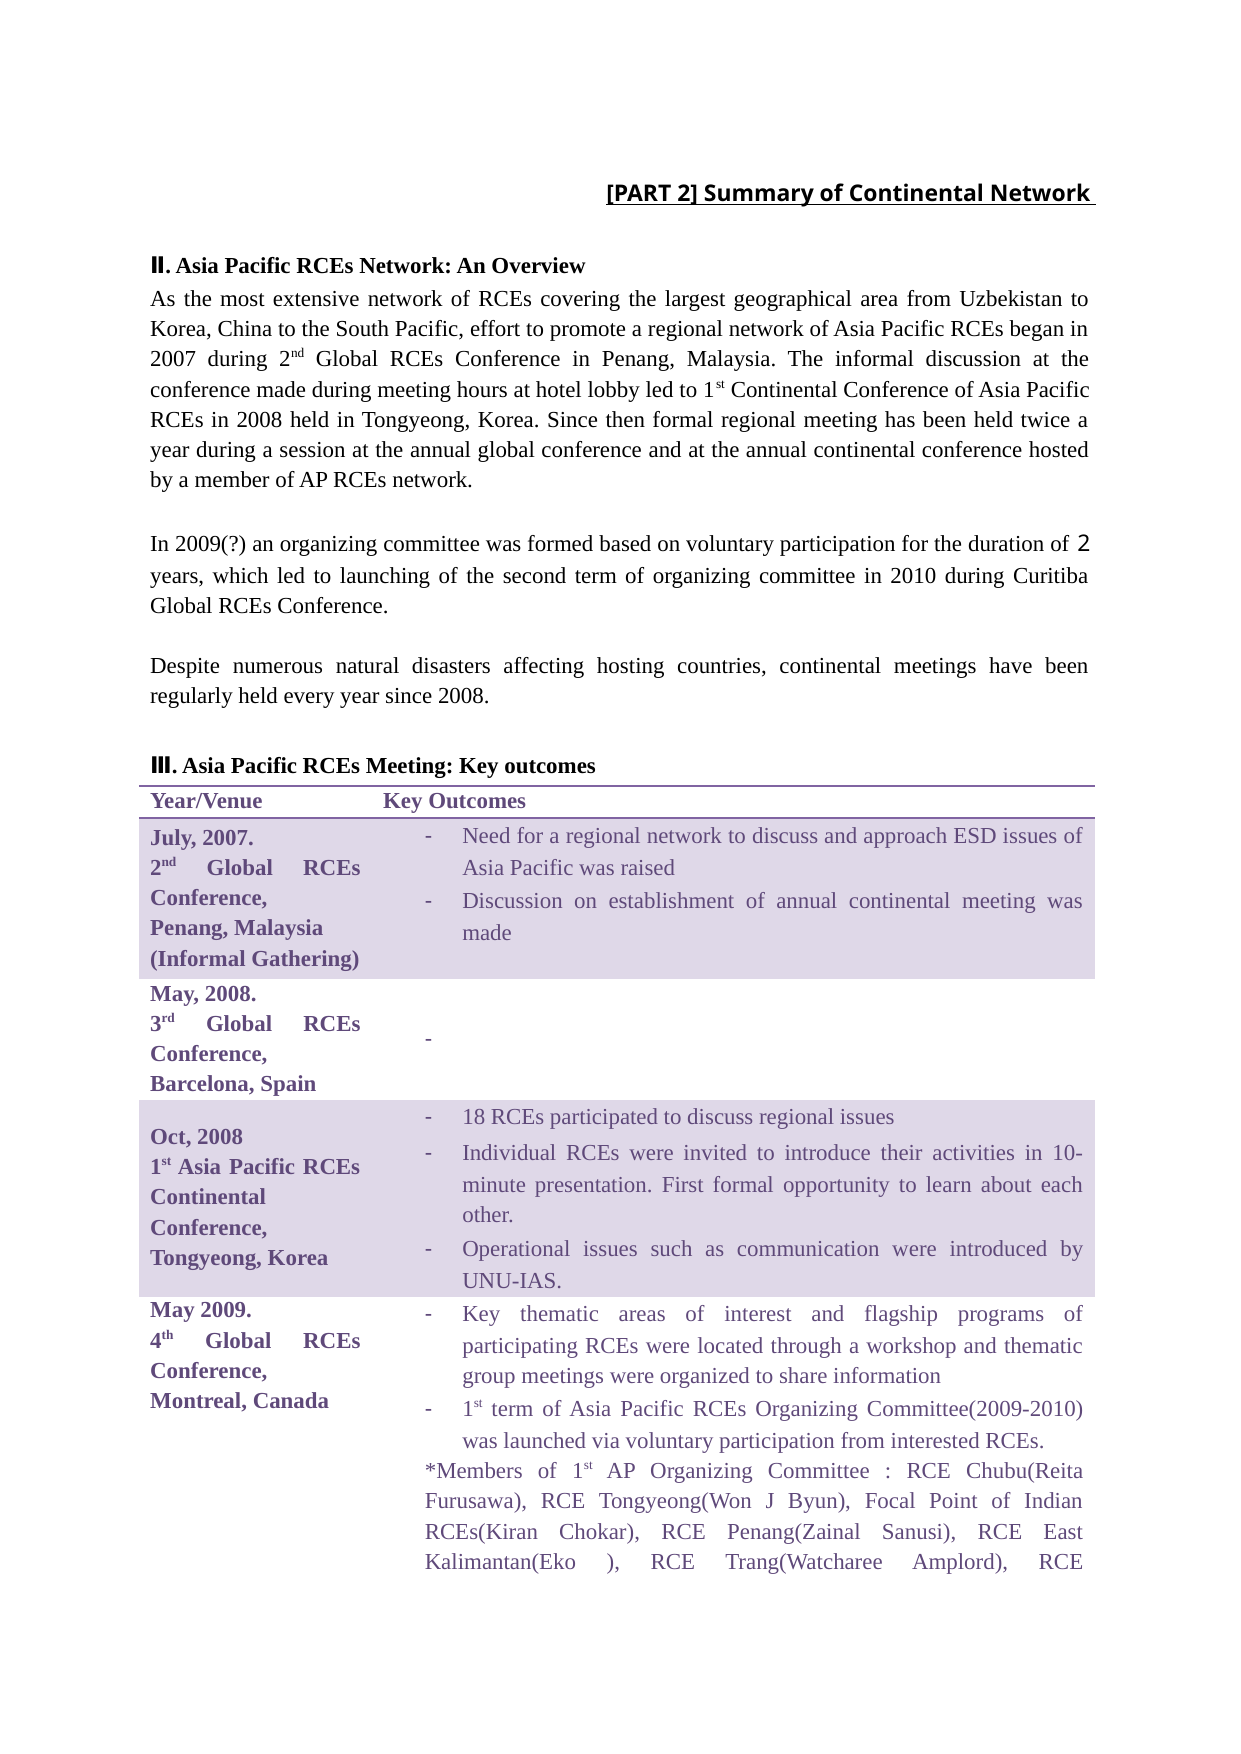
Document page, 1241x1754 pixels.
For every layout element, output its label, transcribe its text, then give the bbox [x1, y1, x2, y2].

table_cell May, 2008. 3rd Global RCEs Conference, Barcelona, Spain [139, 980, 372, 1100]
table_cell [372, 1297, 1095, 1574]
table_cell Need for a regional network to discuss and approach ESD issues of Asia Pacific was raised Discussion on establishment of annual continental meeting was made [372, 819, 1095, 979]
text [PART 2] Summary of Continental Network [150, 177, 1090, 208]
table_cell July, 2007. 2nd Global RCEs Conference, Penang, Malaysia (Informal Gathering) [139, 819, 372, 979]
table_header Key Outcomes [372, 787, 1095, 817]
table_cell Oct, 2008 1st Asia Pacific RCEs Continental Conference, Tongyeong, Korea [139, 1100, 372, 1297]
table_cell 18 RCEs participated to discuss regional issues Individual RCEs were invited to introduce their activities in 10-minute presentation. First formal opportunity to learn about each other. Operational issues such as communication were introduced by UNU-IAS. [372, 1100, 1095, 1297]
table_cell [372, 980, 1095, 1100]
text Ⅱ. Asia Pacific RCEs Network: An Overview [150, 249, 1090, 280]
text In 2009(?) an organizing committee was formed based on voluntary participation for the duration of 2 years, which led to launching of the second term of organizing committee in 2010 during Curitiba Global RCEs Conference. [150, 527, 1090, 618]
text Ⅲ. Asia Pacific RCEs Meeting: Key outcomes [150, 749, 1090, 780]
text Despite numerous natural disasters affecting hosting countries, continental meetings have been regularly held every year since 2008. [150, 652, 1090, 709]
table_header Year/Venue [139, 787, 372, 817]
text As the most extensive network of RCEs covering the largest geographical area from Uzbekistan to Korea, China to the South Pacific, effort to promote a regional network of Asia Pacific RCEs began in 2007 during 2nd Global RCEs Conference in Penang, Malaysia. The informal discussion at the conference made during meeting hours at hotel lobby led to 1st Continental Conference of Asia Pacific RCEs in 2008 held in Tongyeong, Korea. Since then formal regional meeting has been held twice a year during a session at the annual global conference and at the annual continental conference hosted by a member of AP RCEs network. [150, 285, 1090, 493]
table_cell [139, 1297, 372, 1574]
